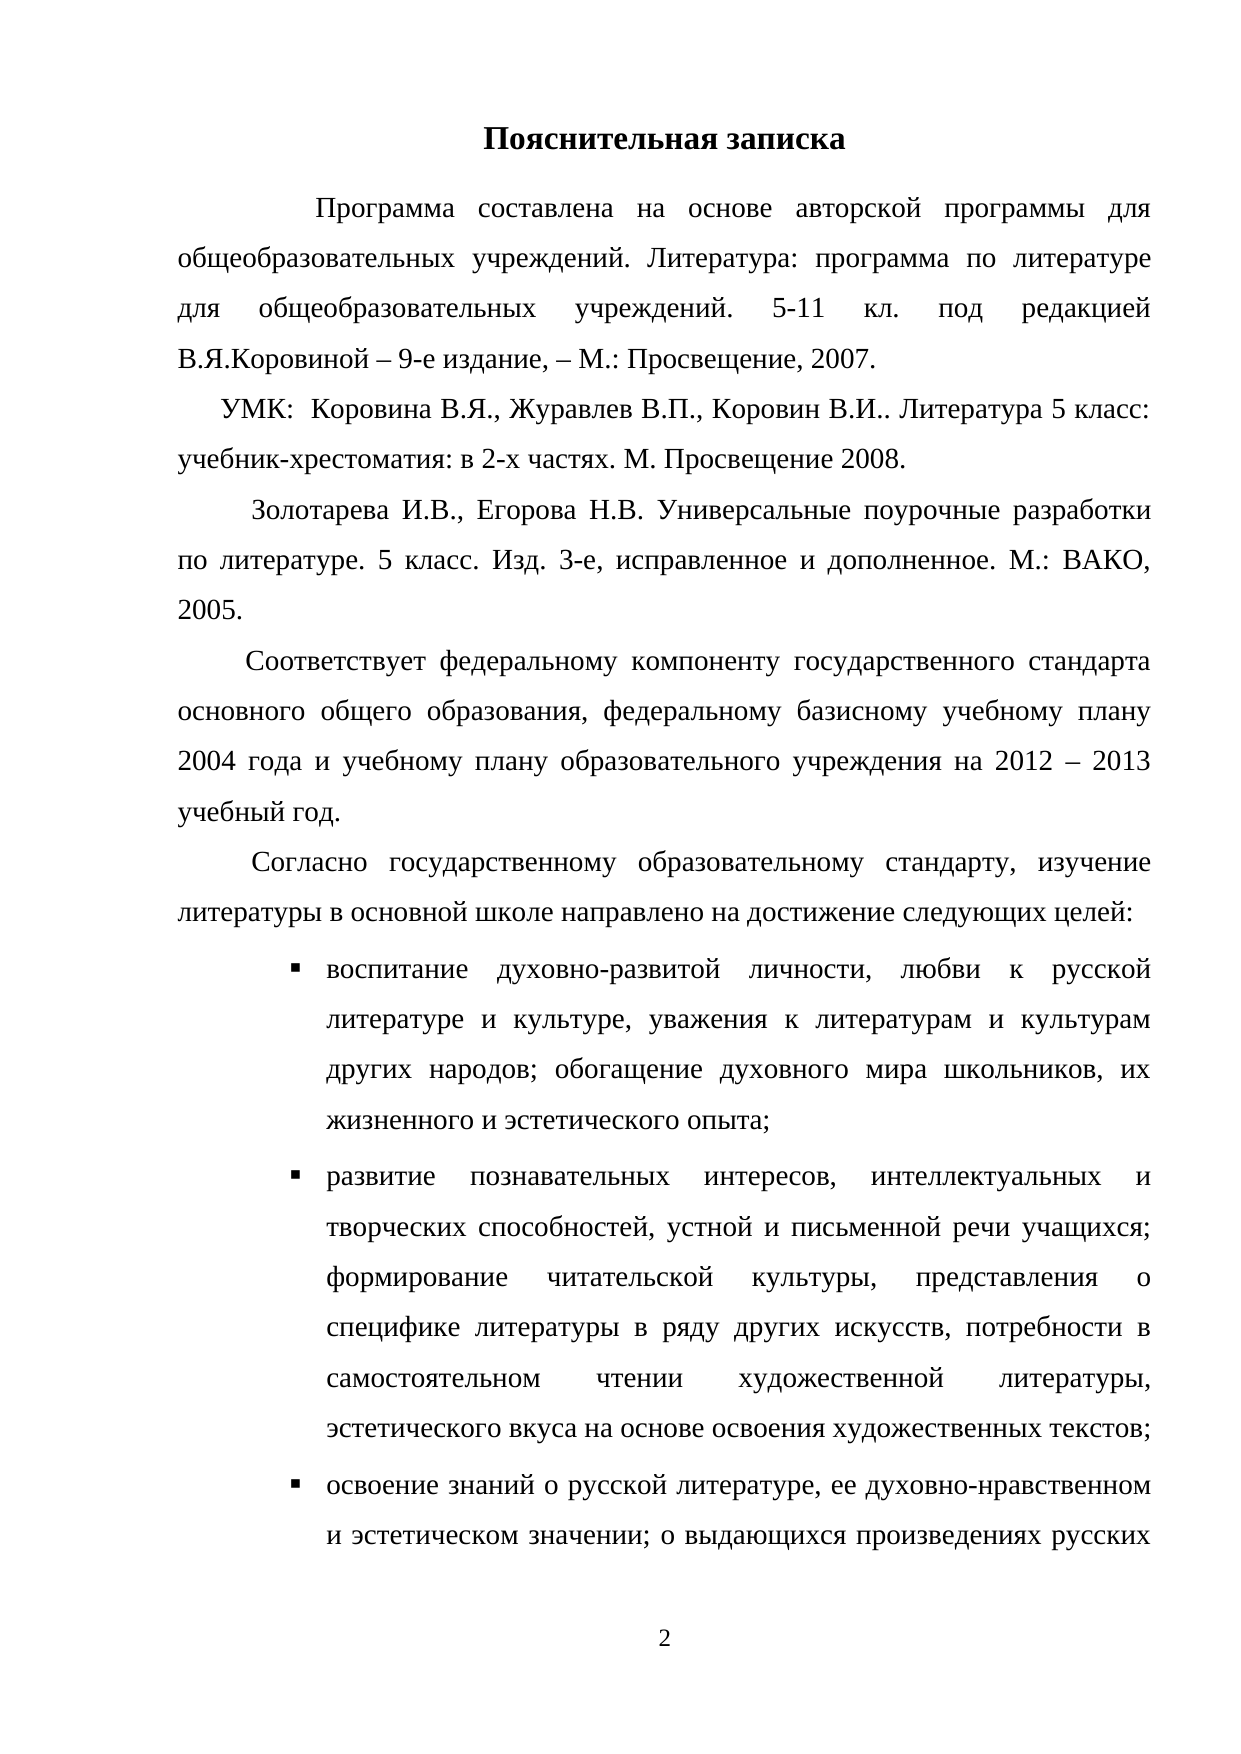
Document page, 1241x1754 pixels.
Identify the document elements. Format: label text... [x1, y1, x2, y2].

list развитие познавательных интересов, интеллектуальных и творческих способностей, устной и письменной речи учащихся; формирование читательской культуры, представления о специфике литературы в ряду других искусств, потребности в самостоятельном чтении художественной литературы, эстетического вкуса на основе освоения художественных текстов; [288, 1158, 1152, 1444]
text Пояснительная записка [177, 118, 1152, 156]
text УМК: Коровина В.Я., Журавлев В.П., Коровин В.И.. Литература 5 класс: учебник-хрестоматия: в 2-х частях. М. Просвещение 2008. [177, 391, 1152, 475]
list воспитание духовно-развитой личности, любви к русской литературе и культуре, уважения к литературам и культурам других народов; обогащение духовного мира школьников, их жизненного и эстетического опыта; [288, 951, 1152, 1136]
text Соответствует федеральному компоненту государственного стандарта основного общего образования, федеральному базисному учебному плану 2004 года и учебному плану образовательного учреждения на 2012 – 2013 учебный год. [177, 643, 1152, 827]
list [288, 1467, 1152, 1551]
text Программа составлена на основе авторской программы для общеобразовательных учреждений. Литература: программа по литературе для общеобразовательных учреждений. 5-11 кл. под редакцией В.Я.Коровиной – 9-е издание, – М.: Просвещение, 2007. [177, 190, 1152, 374]
text Золотарева И.В., Егорова Н.В. Универсальные поурочные разработки по литературе. 5 класс. Изд. 3-е, исправленное и дополненное. М.: ВАКО, 2005. [177, 492, 1152, 626]
text Согласно государственному образовательному стандарту, изучение литературы в основной школе направлено на достижение следующих целей: [177, 844, 1152, 928]
